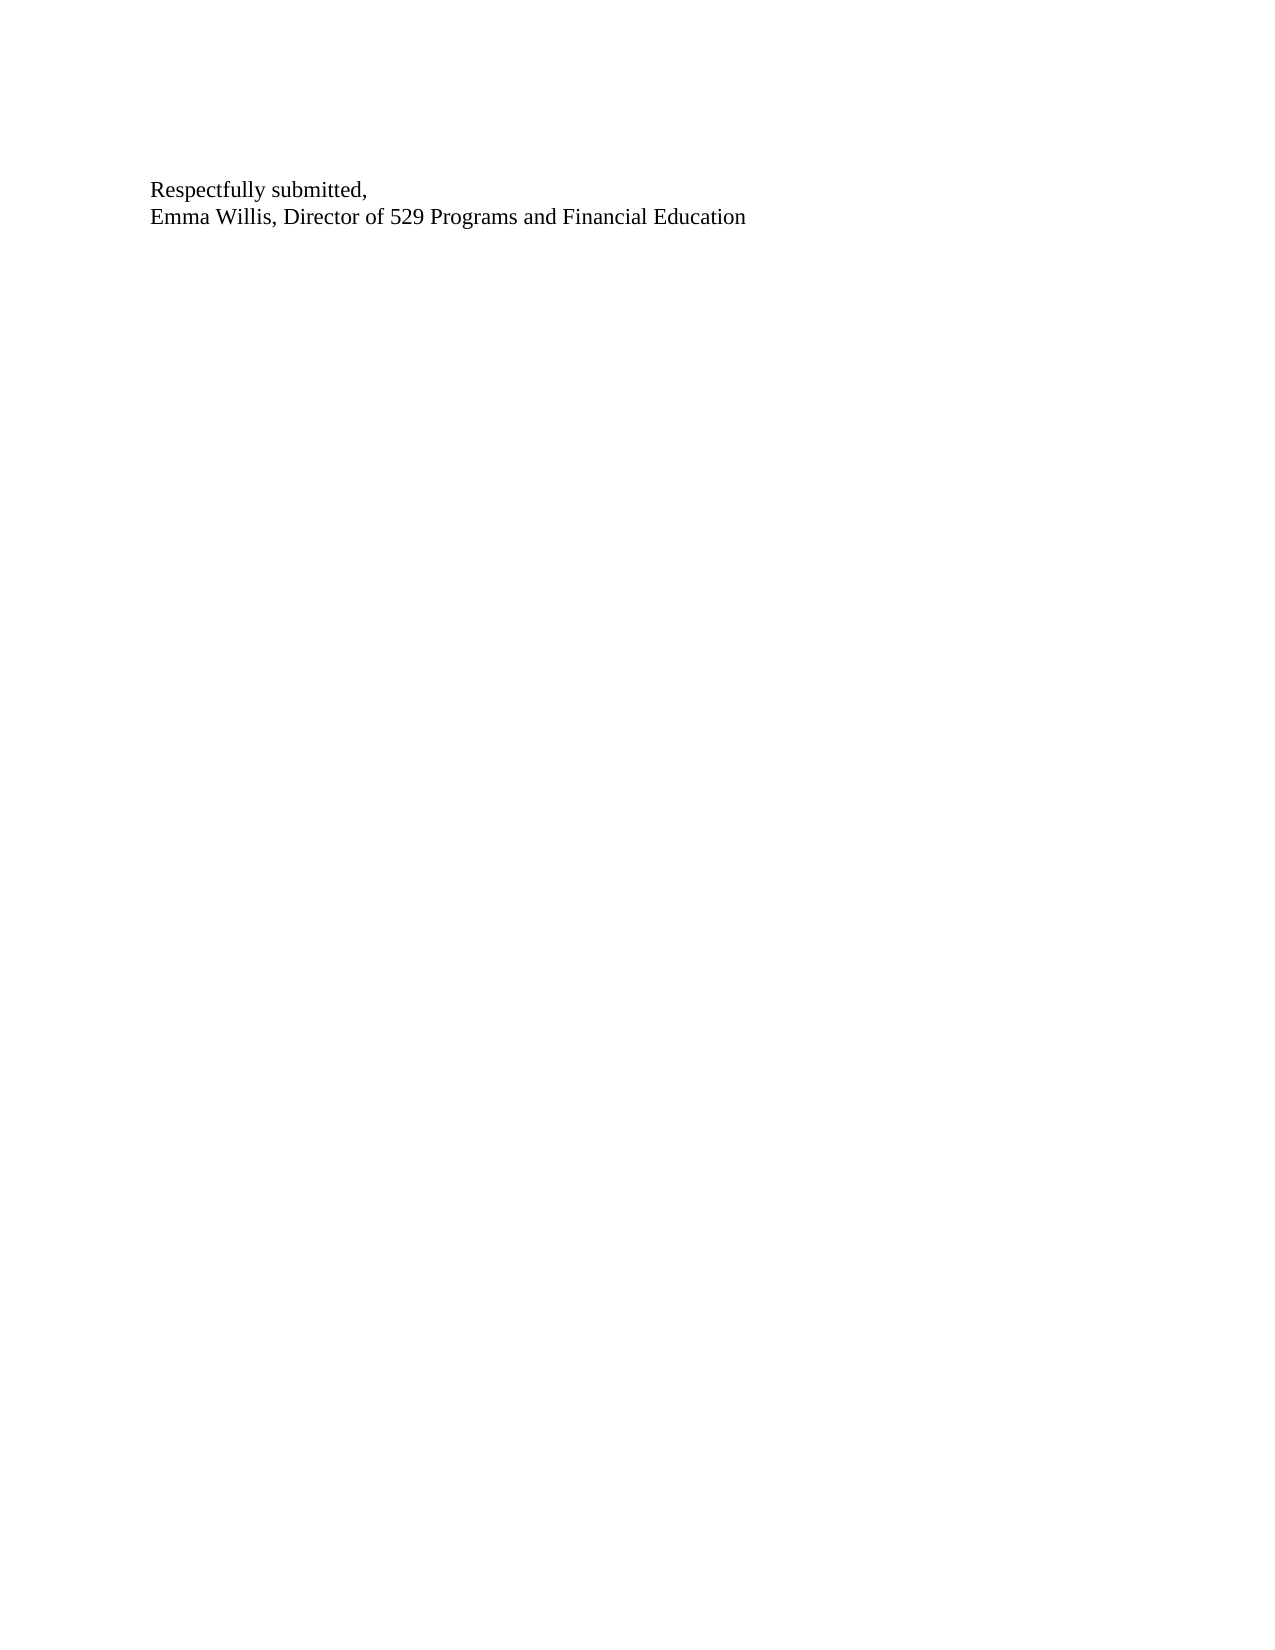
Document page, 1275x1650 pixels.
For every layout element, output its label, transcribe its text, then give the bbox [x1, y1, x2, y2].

text Emma Willis, Director of 529 Programs and Financial Education [150, 203, 1125, 229]
text Respectfully submitted, [150, 176, 1125, 203]
